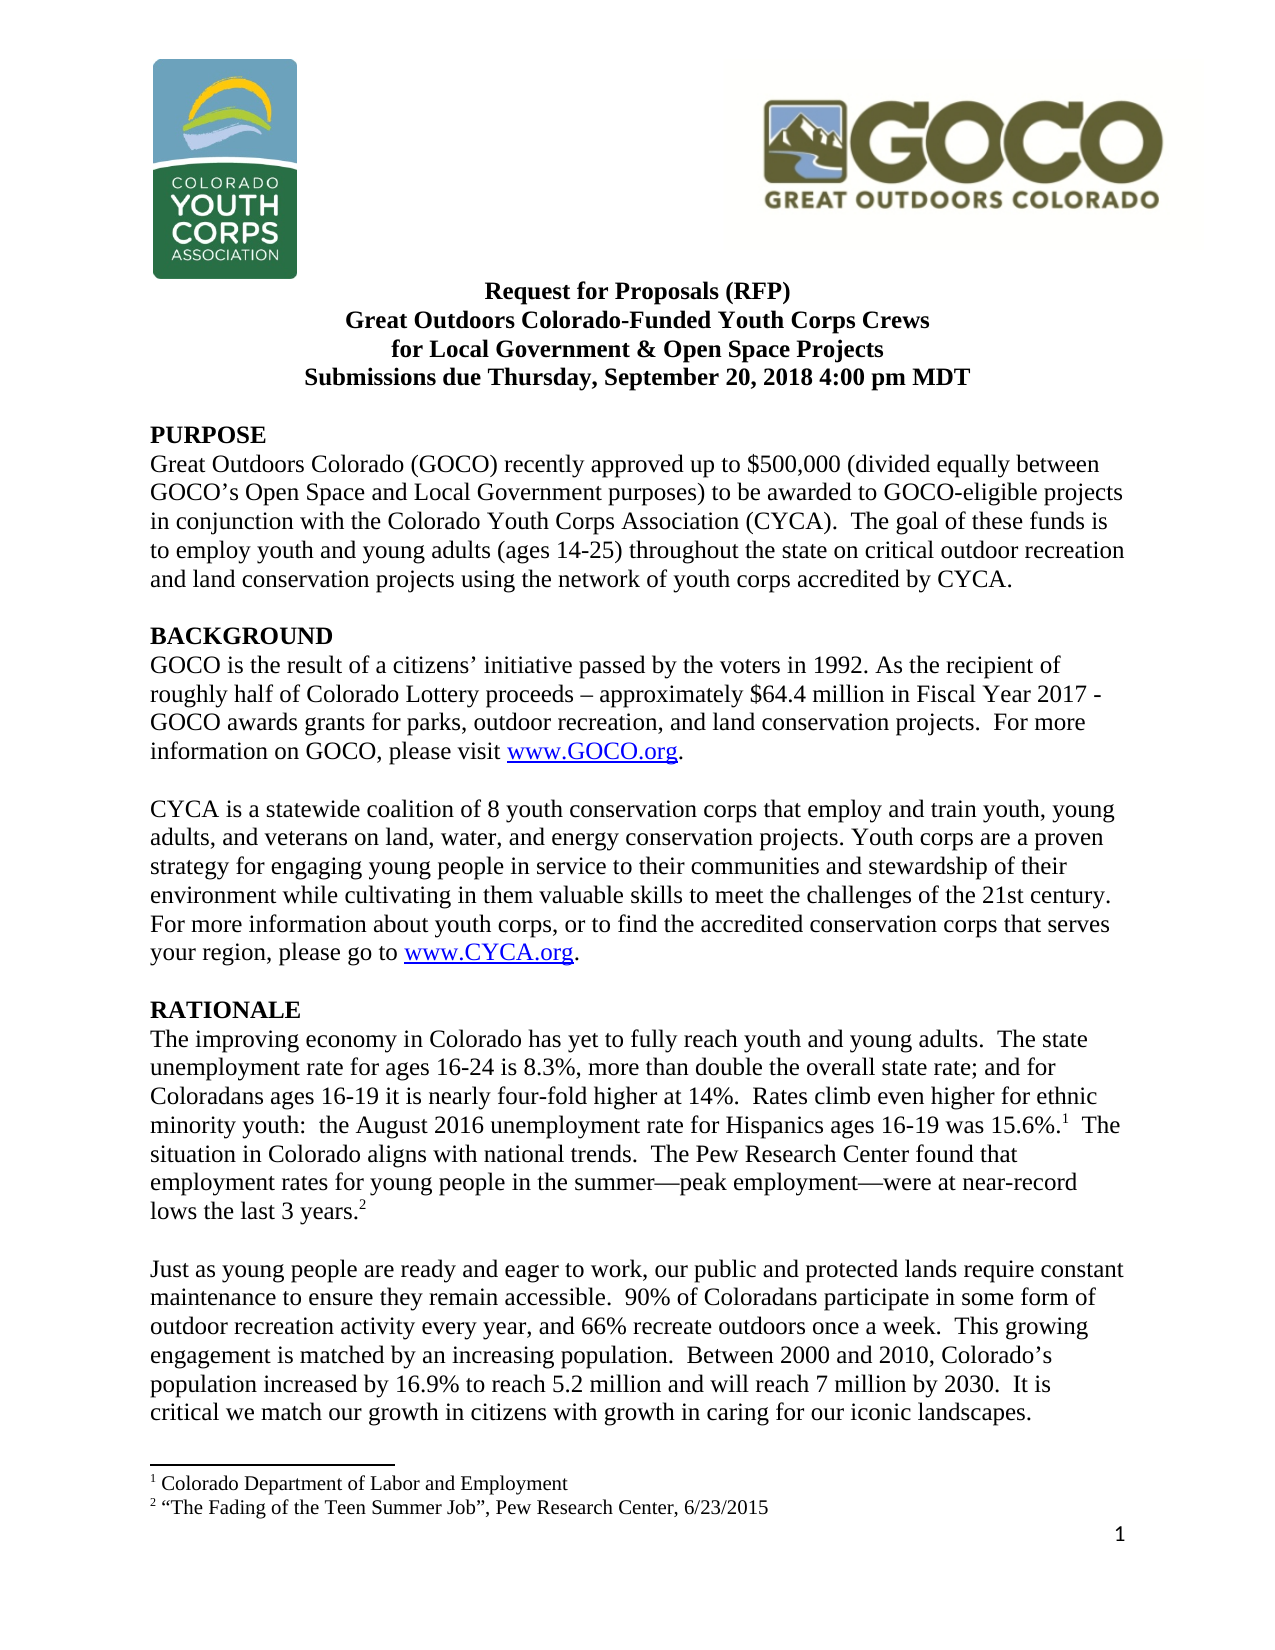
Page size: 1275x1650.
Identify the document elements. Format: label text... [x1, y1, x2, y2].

text Request for Proposals (RFP) [150, 276, 1125, 305]
text PURPOSE [150, 420, 1125, 449]
text The improving economy in Colorado has yet to fully reach youth and young adults. The state unemployment rate for ages 16-24 is 8.3%, more than double the overall state rate; and for Coloradans ages 16-19 it is nearly four-fold higher at 14%. Rates climb even higher for ethnic minority youth: the August 2016 unemployment rate for Hispanics ages 16-19 was 15.6%. The situation in Colorado aligns with national trends. The Pew Research Center found that employment rates for young people in the summer—peak employment—were at near-record lows the last 3 years. [150, 1024, 1125, 1225]
picture [723, 59, 1204, 250]
text Submissions due Thursday, September 20, 2018 4:00 pm MDT [150, 362, 1125, 391]
text Great Outdoors Colorado-Funded Youth Corps Crews [150, 305, 1125, 334]
text Great Outdoors Colorado (GOCO) recently approved up to $500,000 (divided equally between GOCO’s Open Space and Local Government purposes) to be awarded to GOCO-eligible projects in conjunction with the Colorado Youth Corps Association (CYCA). The goal of these funds is to employ youth and young adults (ages 14-25) throughout the state on critical outdoor recreation and land conservation projects using the network of youth corps accredited by CYCA. [150, 449, 1125, 592]
text Just as young people are ready and eager to work, our public and protected lands require constant maintenance to ensure they remain accessible. 90% of Coloradans participate in some form of outdoor recreation activity every year, and 66% recreate outdoors once a week. This growing engagement is matched by an increasing population. Between 2000 and 2010, Colorado’s population increased by 16.9% to reach 5.2 million and will reach 7 million by 2030. It is critical we match our growth in citizens with growth in caring for our iconic landscapes. [150, 1254, 1125, 1426]
text GOCO is the result of a citizens’ initiative passed by the voters in 1992. As the recipient of roughly half of Colorado Lottery proceeds – approximately $64.4 million in Fiscal Year 2017 - GOCO awards grants for parks, outdoor recreation, and land conservation projects. For more information on GOCO, please visit www.GOCO.org. [150, 650, 1125, 765]
text BACKGROUND [150, 621, 1125, 650]
picture [153, 59, 297, 279]
text for Local Government & Open Space Projects [150, 334, 1125, 362]
text RATIONALE [150, 995, 1125, 1024]
text CYCA is a statewide coalition of 8 youth conservation corps that employ and train youth, young adults, and veterans on land, water, and energy conservation projects. Youth corps are a proven strategy for engaging young people in service to their communities and stewardship of their environment while cultivating in them valuable skills to meet the challenges of the 21st century. For more information about youth corps, or to find the accredited conservation corps that serves your region, please go to www.CYCA.org. [150, 794, 1125, 966]
